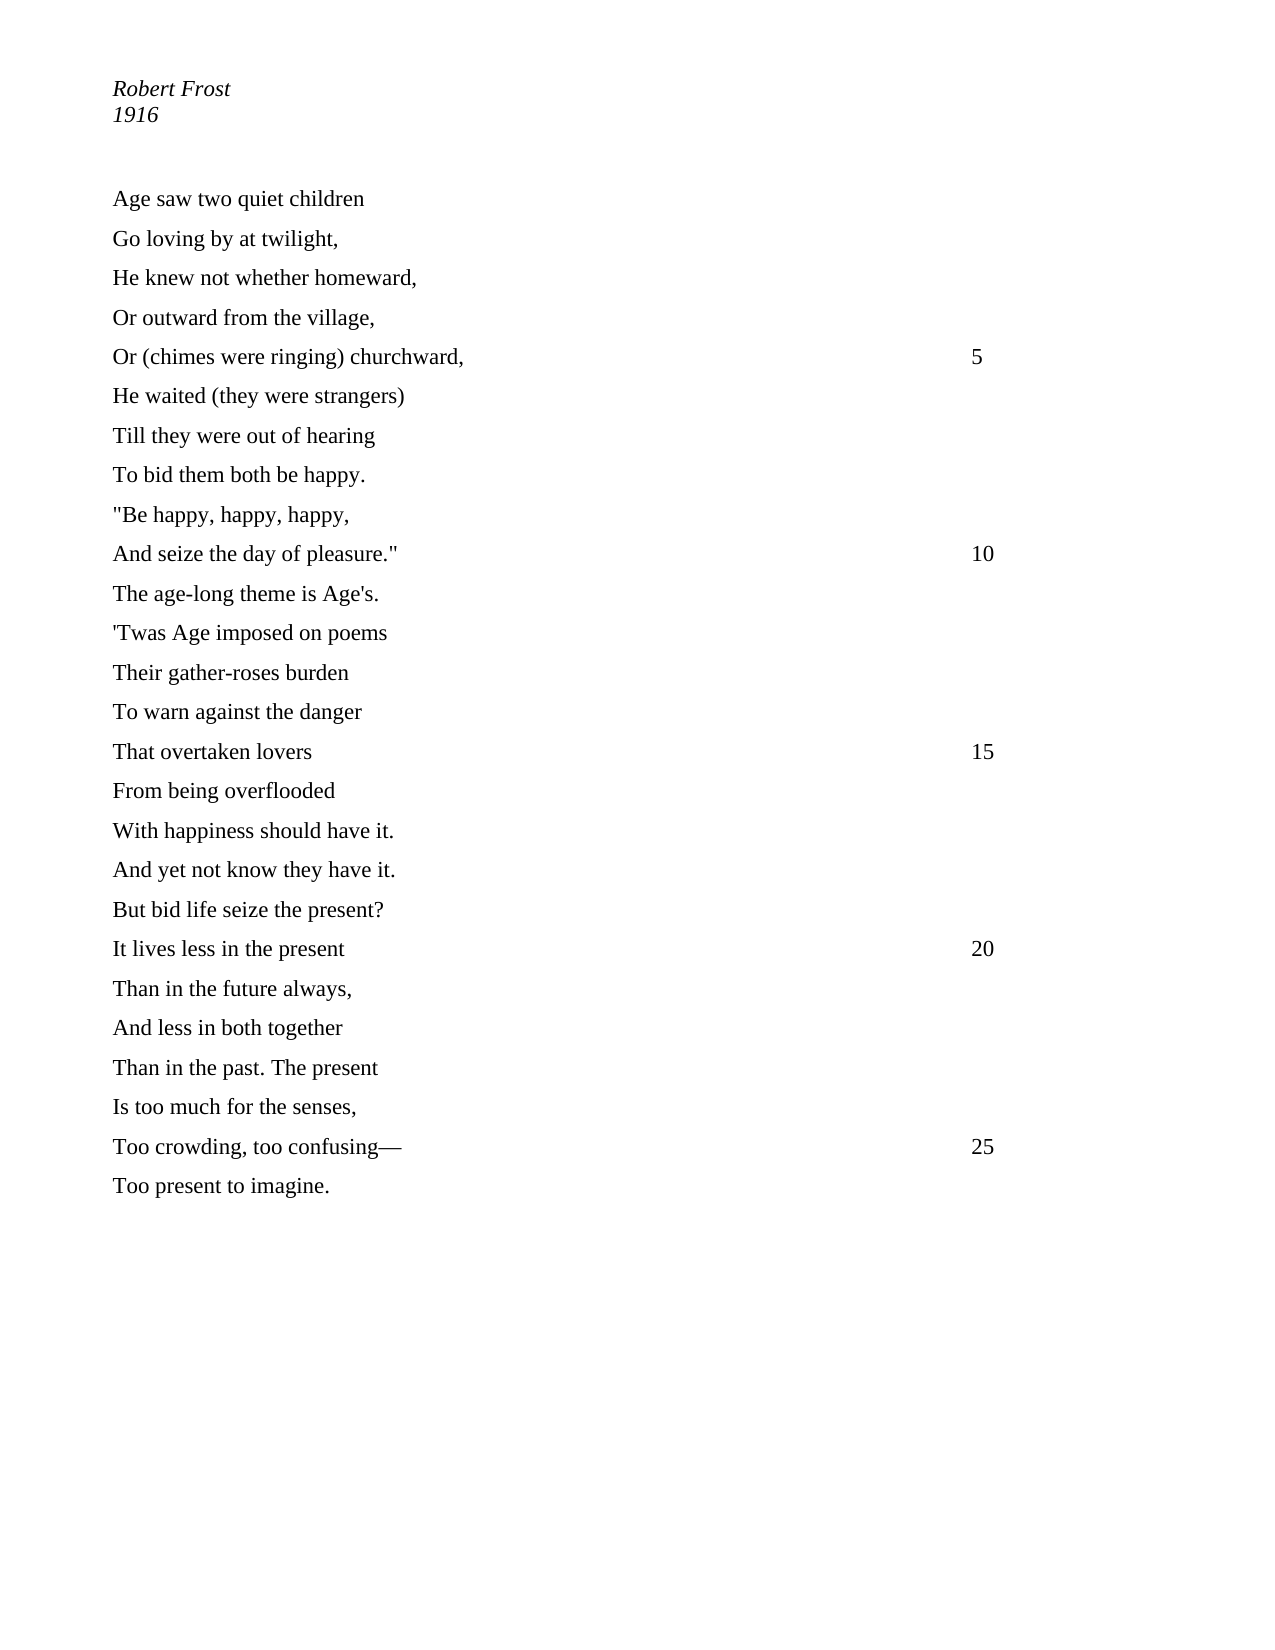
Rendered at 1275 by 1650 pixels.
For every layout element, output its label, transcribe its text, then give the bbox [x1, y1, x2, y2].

text 1916 [112, 101, 1200, 128]
text The age-long theme is Age's. [112, 580, 1200, 606]
text "Be happy, happy, happy, [112, 501, 1200, 527]
text 'Twas Age imposed on poems [112, 619, 1200, 646]
text He waited (they were strangers) [112, 383, 1200, 409]
text Or (chimes were ringing) churchward, 5 [112, 343, 1200, 369]
text And less in both together [112, 1014, 1200, 1041]
text From being overflooded [112, 777, 1200, 804]
text Than in the past. The present [112, 1054, 1200, 1080]
text Go loving by at twilight, [112, 225, 1200, 251]
text Too crowding, too confusing— 25 [112, 1133, 1200, 1159]
text He knew not whether homeward, [112, 264, 1200, 291]
text But bid life seize the present? [112, 896, 1200, 922]
text To bid them both be happy. [112, 462, 1200, 488]
text With happiness should have it. [112, 817, 1200, 843]
text It lives less in the present 20 [112, 935, 1200, 962]
text Age saw two quiet children [112, 185, 1200, 212]
text To warn against the danger [112, 698, 1200, 725]
text Robert Frost [112, 75, 1200, 101]
text Than in the future always, [112, 975, 1200, 1001]
text Or outward from the village, [112, 304, 1200, 330]
text Is too much for the senses, [112, 1093, 1200, 1119]
text Too present to imagine. [112, 1172, 1200, 1198]
text Till they were out of hearing [112, 422, 1200, 448]
text And seize the day of pleasure." 10 [112, 541, 1200, 567]
text That overtaken lovers 15 [112, 738, 1200, 764]
text Their gather-roses burden [112, 659, 1200, 685]
text And yet not know they have it. [112, 856, 1200, 883]
